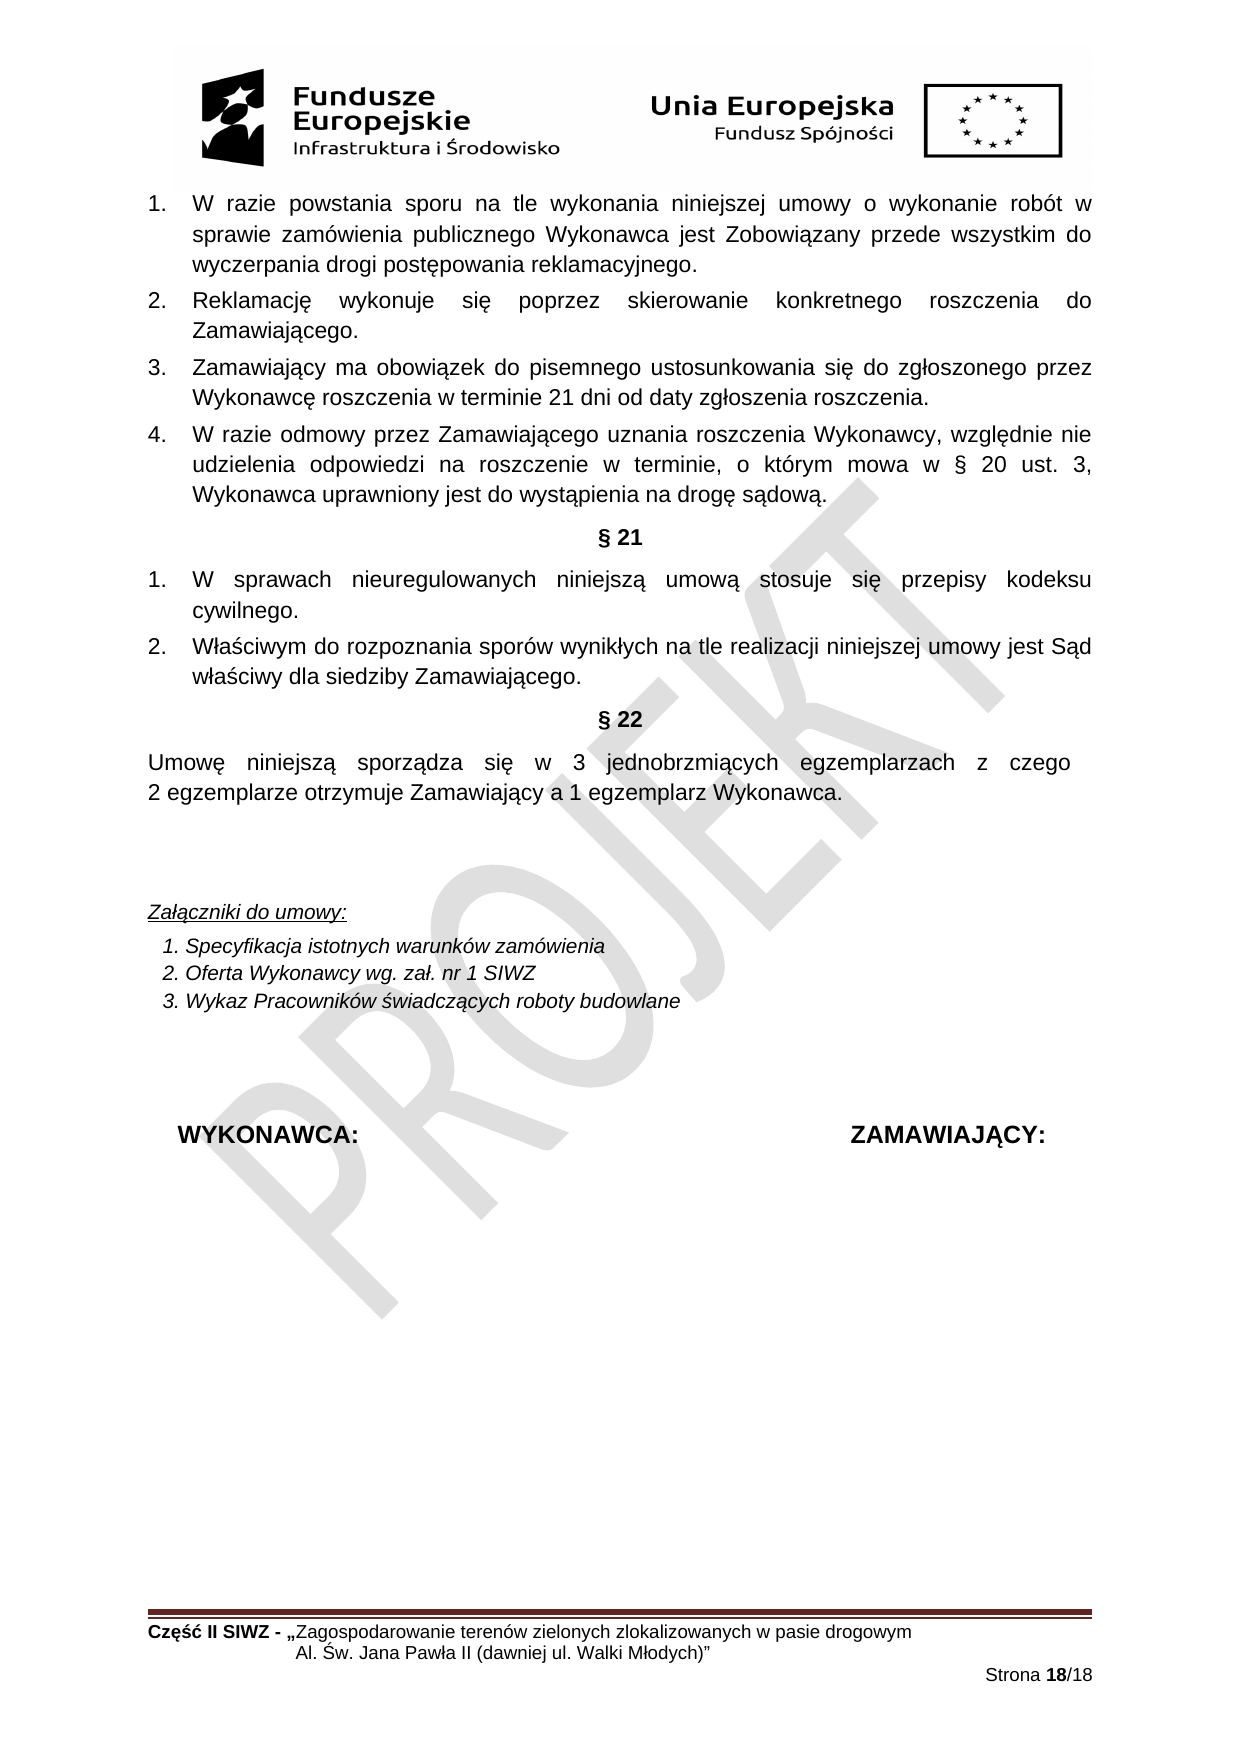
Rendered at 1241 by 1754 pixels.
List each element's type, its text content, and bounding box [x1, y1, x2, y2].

list Wykaz Pracowników świadczących roboty budowlane [162, 988, 1092, 1012]
picture [171, 44, 1093, 191]
text § 22 [148, 706, 1092, 732]
list Specyfikacja istotnych warunków zamówienia [162, 933, 1092, 957]
text Załączniki do umowy: [148, 900, 1092, 924]
list W razie odmowy przez Zamawiającego uznania roszczenia Wykonawcy, względnie nie udzielenia odpowiedzi na roszczenie w terminie, o którym mowa w § 20 ust. 3, Wykonawca uprawniony jest do wystąpienia na drogę sądową. [148, 421, 1092, 507]
list W razie powstania sporu na tle wykonania niniejszej umowy o wykonanie robót w sprawie zamówienia publicznego Wykonawca jest Zobowiązany przede wszystkim do wyczerpania drogi postępowania reklamacyjnego. [148, 190, 1092, 277]
text § 21 [148, 524, 1092, 550]
text WYKONAWCA: ZAMAWIAJĄCY: [177, 1119, 1092, 1148]
text Umowę niniejszą sporządza się w 3 jednobrzmiących egzemplarzach z czego 2 egzemplarze otrzymuje Zamawiający a 1 egzemplarz Wykonawca. [148, 749, 1092, 805]
list Właściwym do rozpoznania sporów wynikłych na tle realizacji niniejszej umowy jest Sąd właściwy dla siedziby Zamawiającego. [148, 633, 1092, 690]
list Oferta Wykonawcy wg. zał. nr 1 SIWZ [162, 961, 1092, 985]
list Reklamację wykonuje się poprzez skierowanie konkretnego roszczenia do Zamawiającego. [148, 287, 1092, 344]
list Zamawiający ma obowiązek do pisemnego ustosunkowania się do zgłoszonego przez Wykonawcę roszczenia w terminie 21 dni od daty zgłoszenia roszczenia. [148, 354, 1092, 411]
list W sprawach nieuregulowanych niniejszą umową stosuje się przepisy kodeksu cywilnego. [148, 566, 1092, 623]
